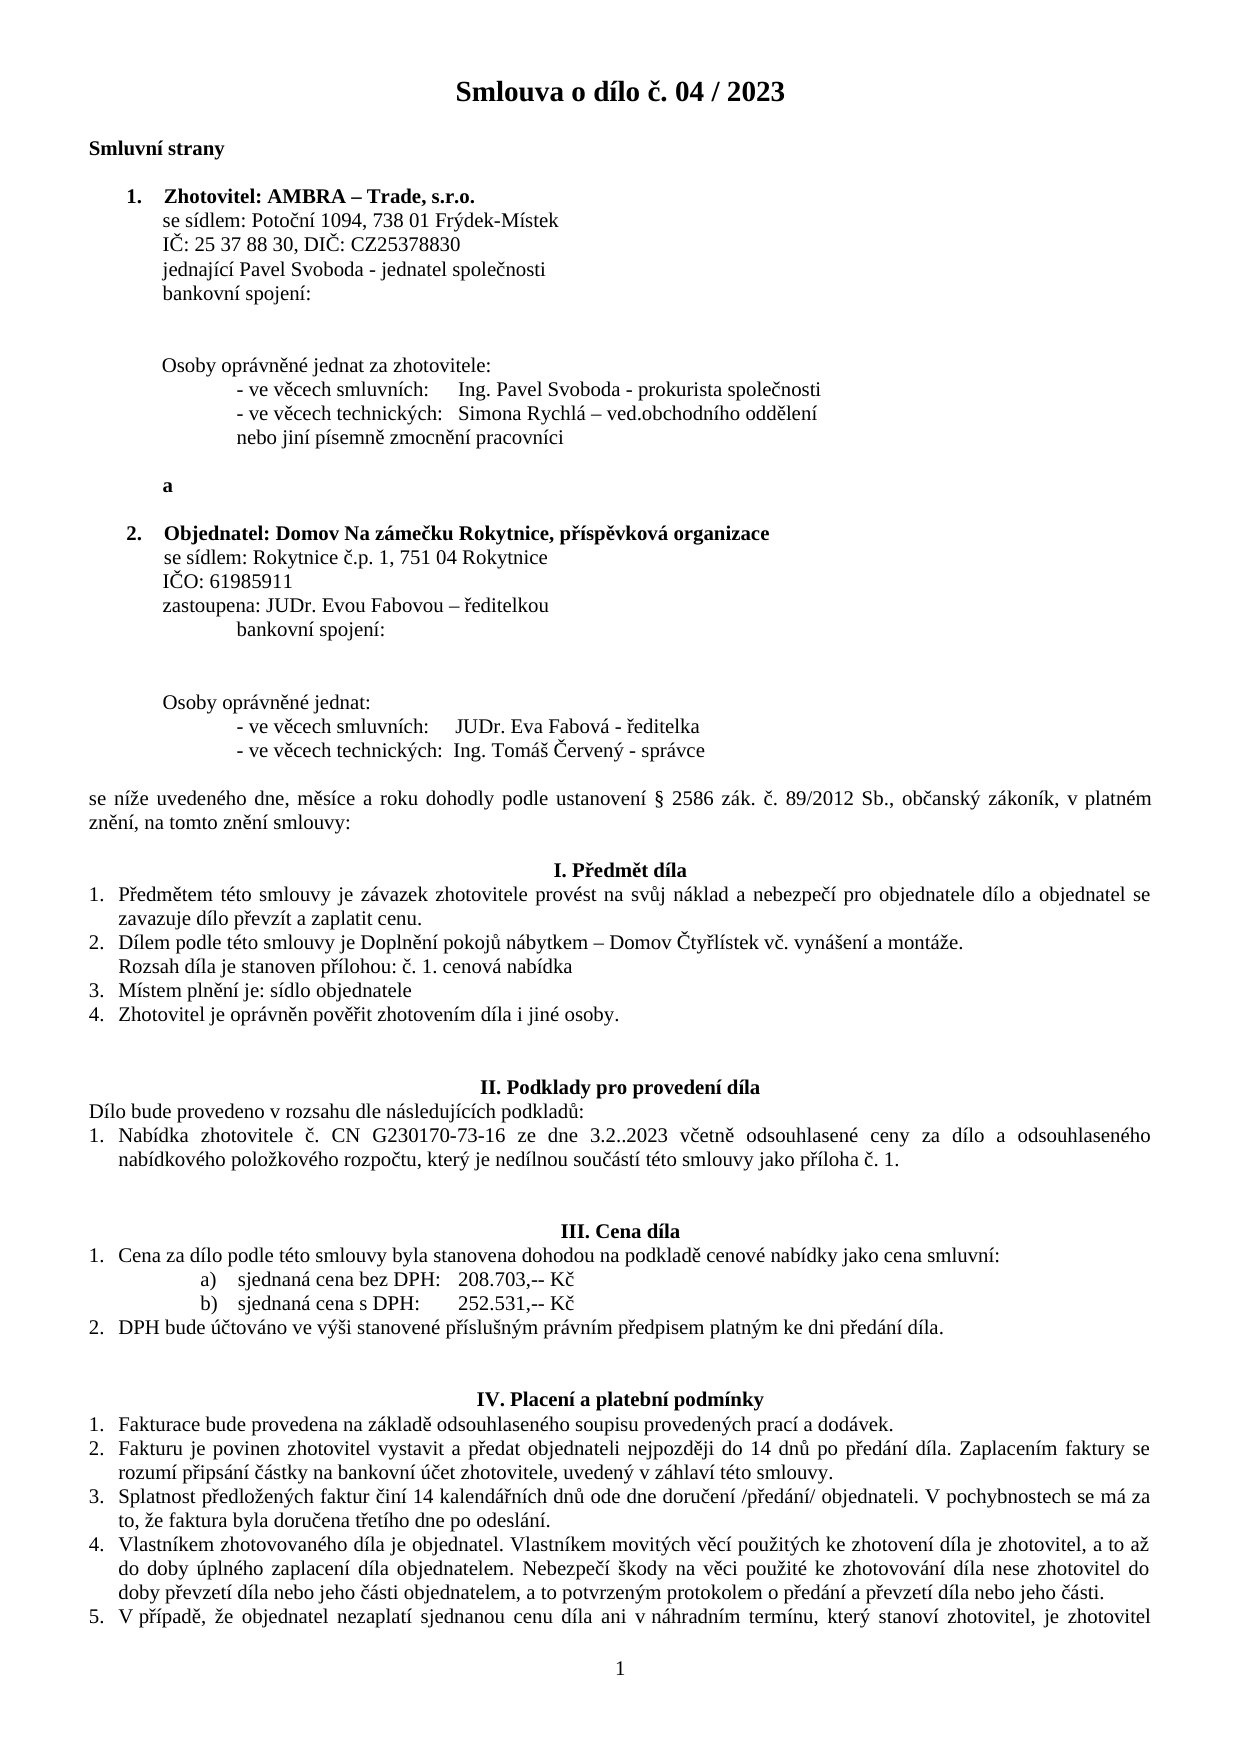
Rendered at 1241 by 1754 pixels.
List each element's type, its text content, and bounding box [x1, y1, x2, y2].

list Zhotovitel je oprávněn pověřit zhotovením díla i jiné osoby. [89, 1002, 1152, 1026]
list Fakturace bude provedena na základě odsouhlaseného soupisu provedených prací a dodávek. [89, 1411, 1152, 1436]
list DPH bude účtováno ve výši stanovené příslušným právním předpisem platným ke dni předání díla. [89, 1315, 1152, 1339]
text - ve věcech technických: Ing. Tomáš Červený - správce [89, 738, 1152, 762]
text zastoupena: JUDr. Evou Fabovou – ředitelkou [89, 593, 1152, 617]
list Cena za dílo podle této smlouvy byla stanovena dohodou na podkladě cenové nabídky jako cena smluvní: [89, 1243, 1152, 1267]
text Osoby oprávněné jednat za zhotovitele: [89, 353, 1152, 377]
text - ve věcech smluvních: Ing. Pavel Svoboda - prokurista společnosti [89, 377, 1152, 401]
list Místem plnění je: sídlo objednatele [89, 978, 1152, 1002]
text Smlouva o dílo č. 04 / 2023 [89, 74, 1152, 107]
list Rozsah díla je stanoven přílohou: č. 1. cenová nabídka [118, 954, 1152, 978]
text IV. Placení a platební podmínky [89, 1387, 1152, 1411]
text IČ: 25 37 88 30, DIČ: CZ25378830 [89, 232, 1152, 256]
text nebo jiní písemně zmocnění pracovníci [89, 425, 1152, 449]
text Osoby oprávněné jednat: [89, 689, 1152, 714]
text a [89, 473, 1152, 497]
list Vlastníkem zhotovovaného díla je objednatel. Vlastníkem movitých věcí použitých ke zhotovení díla je zhotovitel, a to až do doby úplného zaplacení díla objednatelem. Nebezpečí škody na věci použité ke zhotovování díla nese zhotovitel do doby převzetí díla nebo jeho části objednatelem, a to potvrzeným protokolem o předání a převzetí díla nebo jeho části. [89, 1532, 1152, 1604]
list sjednaná cena bez DPH: 208.703,-- Kč [200, 1267, 1152, 1291]
list Fakturu je povinen zhotovitel vystavit a předat objednateli nejpozději do 14 dnů po předání díla. Zaplacením faktury se rozumí připsání částky na bankovní účet zhotovitele, uvedený v záhlaví této smlouvy. [89, 1436, 1152, 1484]
list Splatnost předložených faktur činí 14 kalendářních dnů ode dne doručení /předání/ objednateli. V pochybnostech se má za to, že faktura byla doručena třetího dne po odeslání. [89, 1484, 1152, 1532]
text IČO: 61985911 [89, 569, 1152, 593]
list Dílem podle této smlouvy je Doplnění pokojů nábytkem – Domov Čtyřlístek vč. vynášení a montáže. [89, 930, 1152, 954]
list Předmětem této smlouvy je závazek zhotovitele provést na svůj náklad a nebezpečí pro objednatele dílo a objednatel se zavazuje dílo převzít a zaplatit cenu. [89, 882, 1152, 930]
text bankovní spojení: [89, 281, 1152, 304]
text se níže uvedeného dne, měsíce a roku dohodly podle ustanovení § 2586 zák. č. 89/2012 Sb., občanský zákoník, v platném znění, na tomto znění smlouvy: [89, 786, 1152, 834]
text se sídlem: Potoční 1094, 738 01 Frýdek-Místek [89, 208, 1152, 232]
text - ve věcech smluvních: JUDr. Eva Fabová - ředitelka [89, 714, 1152, 738]
text bankovní spojení: [89, 617, 1152, 641]
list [89, 1604, 1152, 1628]
list Objednatel: Domov Na zámečku Rokytnice, příspěvková organizace [126, 521, 1152, 545]
text III. Cena díla [89, 1219, 1152, 1243]
text Smluvní strany [89, 136, 1152, 160]
text II. Podklady pro provedení díla [89, 1074, 1152, 1099]
text Dílo bude provedeno v rozsahu dle následujících podkladů: [89, 1099, 1152, 1123]
text - ve věcech technických: Simona Rychlá – ved.obchodního oddělení [89, 401, 1152, 425]
list Nabídka zhotovitele č. CN G230170-73-16 ze dne 3.2..2023 včetně odsouhlasené ceny za dílo a odsouhlaseného nabídkového položkového rozpočtu, který je nedílnou součástí této smlouvy jako příloha č. 1. [89, 1123, 1152, 1171]
text jednající Pavel Svoboda - jednatel společnosti [89, 256, 1152, 281]
text I. Předmět díla [89, 858, 1152, 882]
list sjednaná cena s DPH: 252.531,-- Kč [200, 1291, 1152, 1315]
list Zhotovitel: AMBRA – Trade, s.r.o. [126, 184, 1152, 208]
text se sídlem: Rokytnice č.p. 1, 751 04 Rokytnice [164, 545, 1152, 569]
